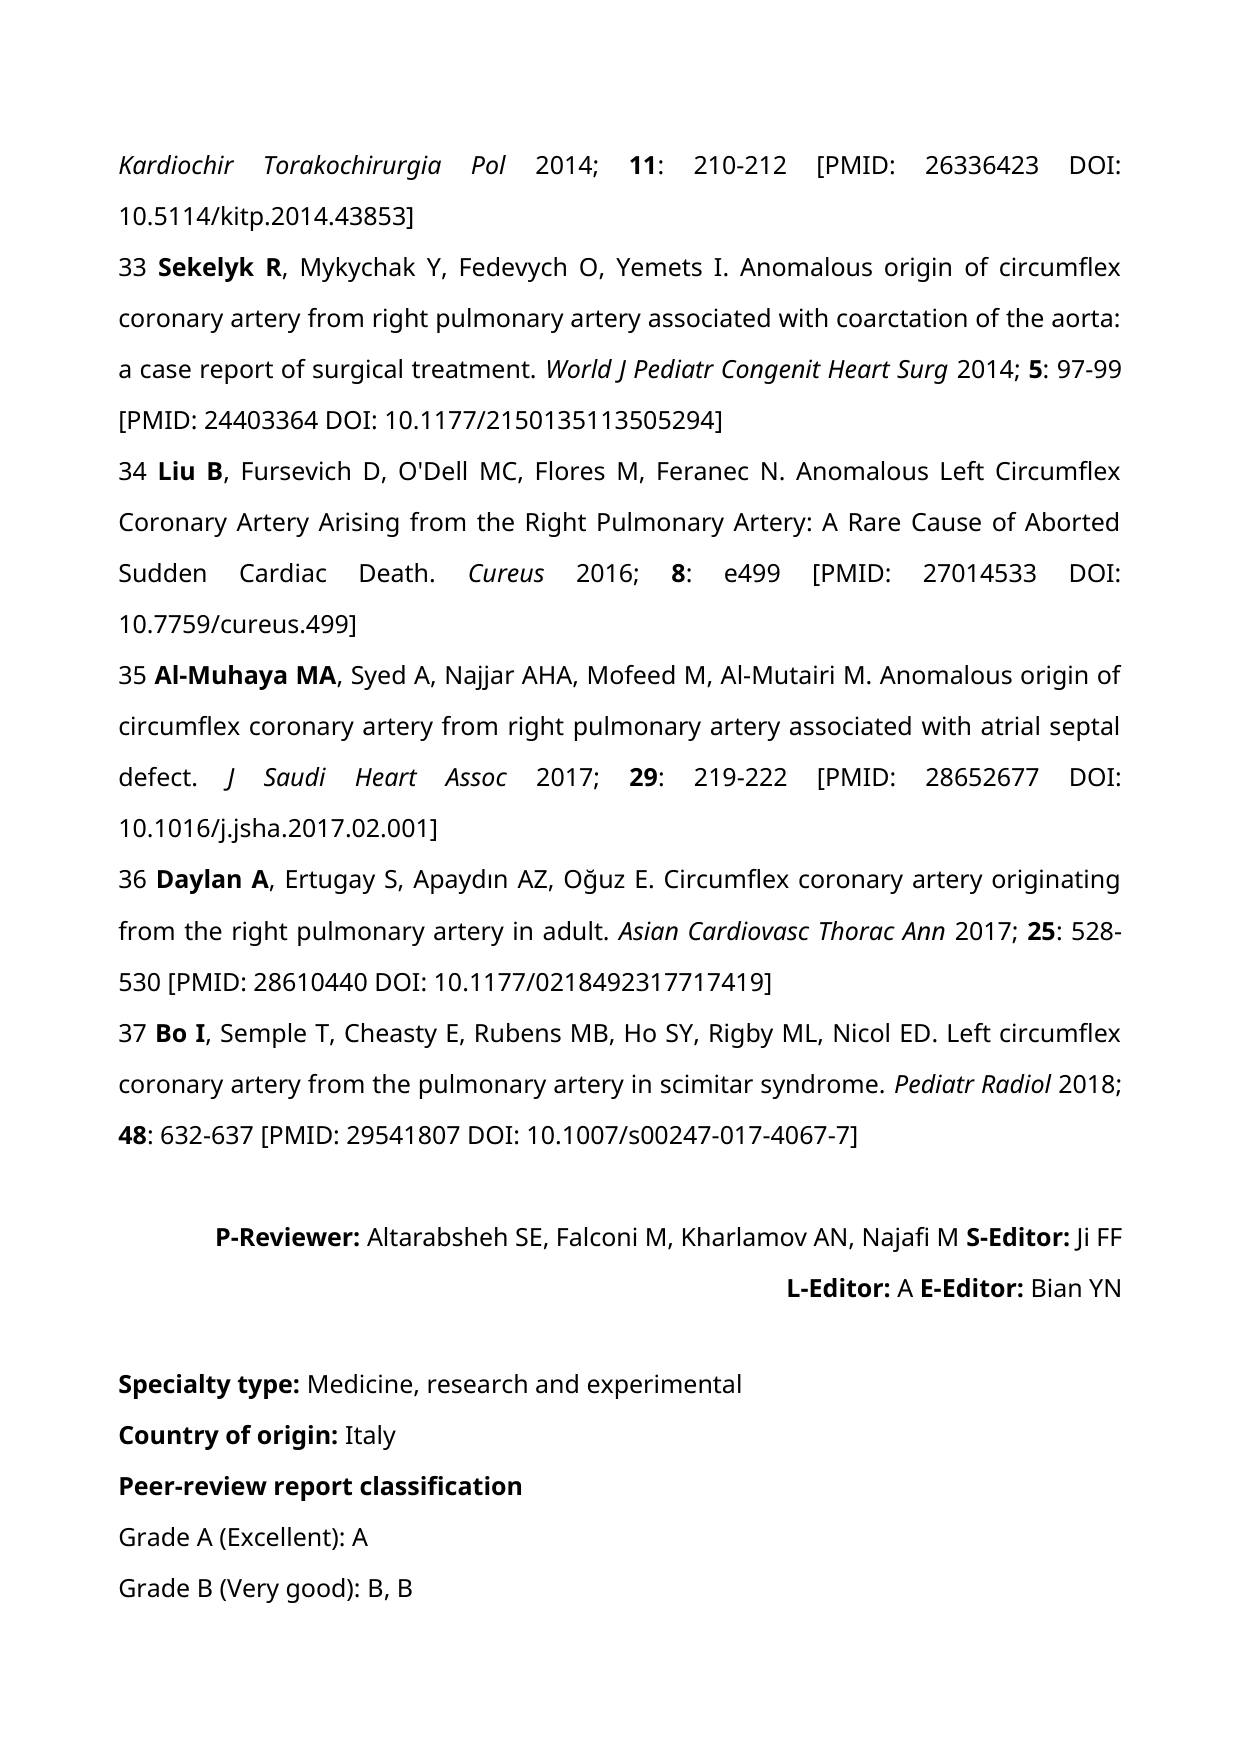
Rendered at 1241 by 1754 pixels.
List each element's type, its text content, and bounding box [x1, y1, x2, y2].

text Peer-review report classification [118, 1468, 1122, 1502]
text 37 Bo I, Semple T, Cheasty E, Rubens MB, Ho SY, Rigby ML, Nicol ED. Left circumflex coronary artery from the pulmonary artery in scimitar syndrome. Pediatr Radiol 2018; 48: 632-637 [PMID: 29541807 DOI: 10.1007/s00247-017-4067-7] [118, 1015, 1122, 1151]
text L-Editor: A E-Editor: Bian YN [118, 1271, 1122, 1304]
text 35 Al-Muhaya MA, Syed A, Najjar AHA, Mofeed M, Al-Mutairi M. Anomalous origin of circumflex coronary artery from right pulmonary artery associated with atrial septal defect. J Saudi Heart Assoc 2017; 29: 219-222 [PMID: 28652677 DOI: 10.1016/j.jsha.2017.02.001] [118, 658, 1122, 845]
text Specialty type: Medicine, research and experimental [118, 1366, 1122, 1400]
text P-Reviewer: Altarabsheh SE, Falconi M, Kharlamov AN, Najafi M S-Editor: Ji FF [118, 1219, 1122, 1253]
text Country of origin: Italy [118, 1417, 1122, 1451]
text 34 Liu B, Fursevich D, O'Dell MC, Flores M, Feranec N. Anomalous Left Circumflex Coronary Artery Arising from the Right Pulmonary Artery: A Rare Cause of Aborted Sudden Cardiac Death. Cureus 2016; 8: e499 [PMID: 27014533 DOI: 10.7759/cureus.499] [118, 454, 1122, 641]
text Grade A (Excellent): A [118, 1519, 1122, 1553]
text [118, 148, 1122, 233]
text Grade B (Very good): B, B [118, 1570, 1122, 1604]
text 33 Sekelyk R, Mykychak Y, Fedevych O, Yemets I. Anomalous origin of circumflex coronary artery from right pulmonary artery associated with coarctation of the aorta: a case report of surgical treatment. World J Pediatr Congenit Heart Surg 2014; 5: 97-99 [PMID: 24403364 DOI: 10.1177/2150135113505294] [118, 250, 1122, 437]
text 36 Daylan A, Ertugay S, Apaydın AZ, Oğuz E. Circumflex coronary artery originating from the right pulmonary artery in adult. Asian Cardiovasc Thorac Ann 2017; 25: 528-530 [PMID: 28610440 DOI: 10.1177/0218492317717419] [118, 862, 1122, 998]
